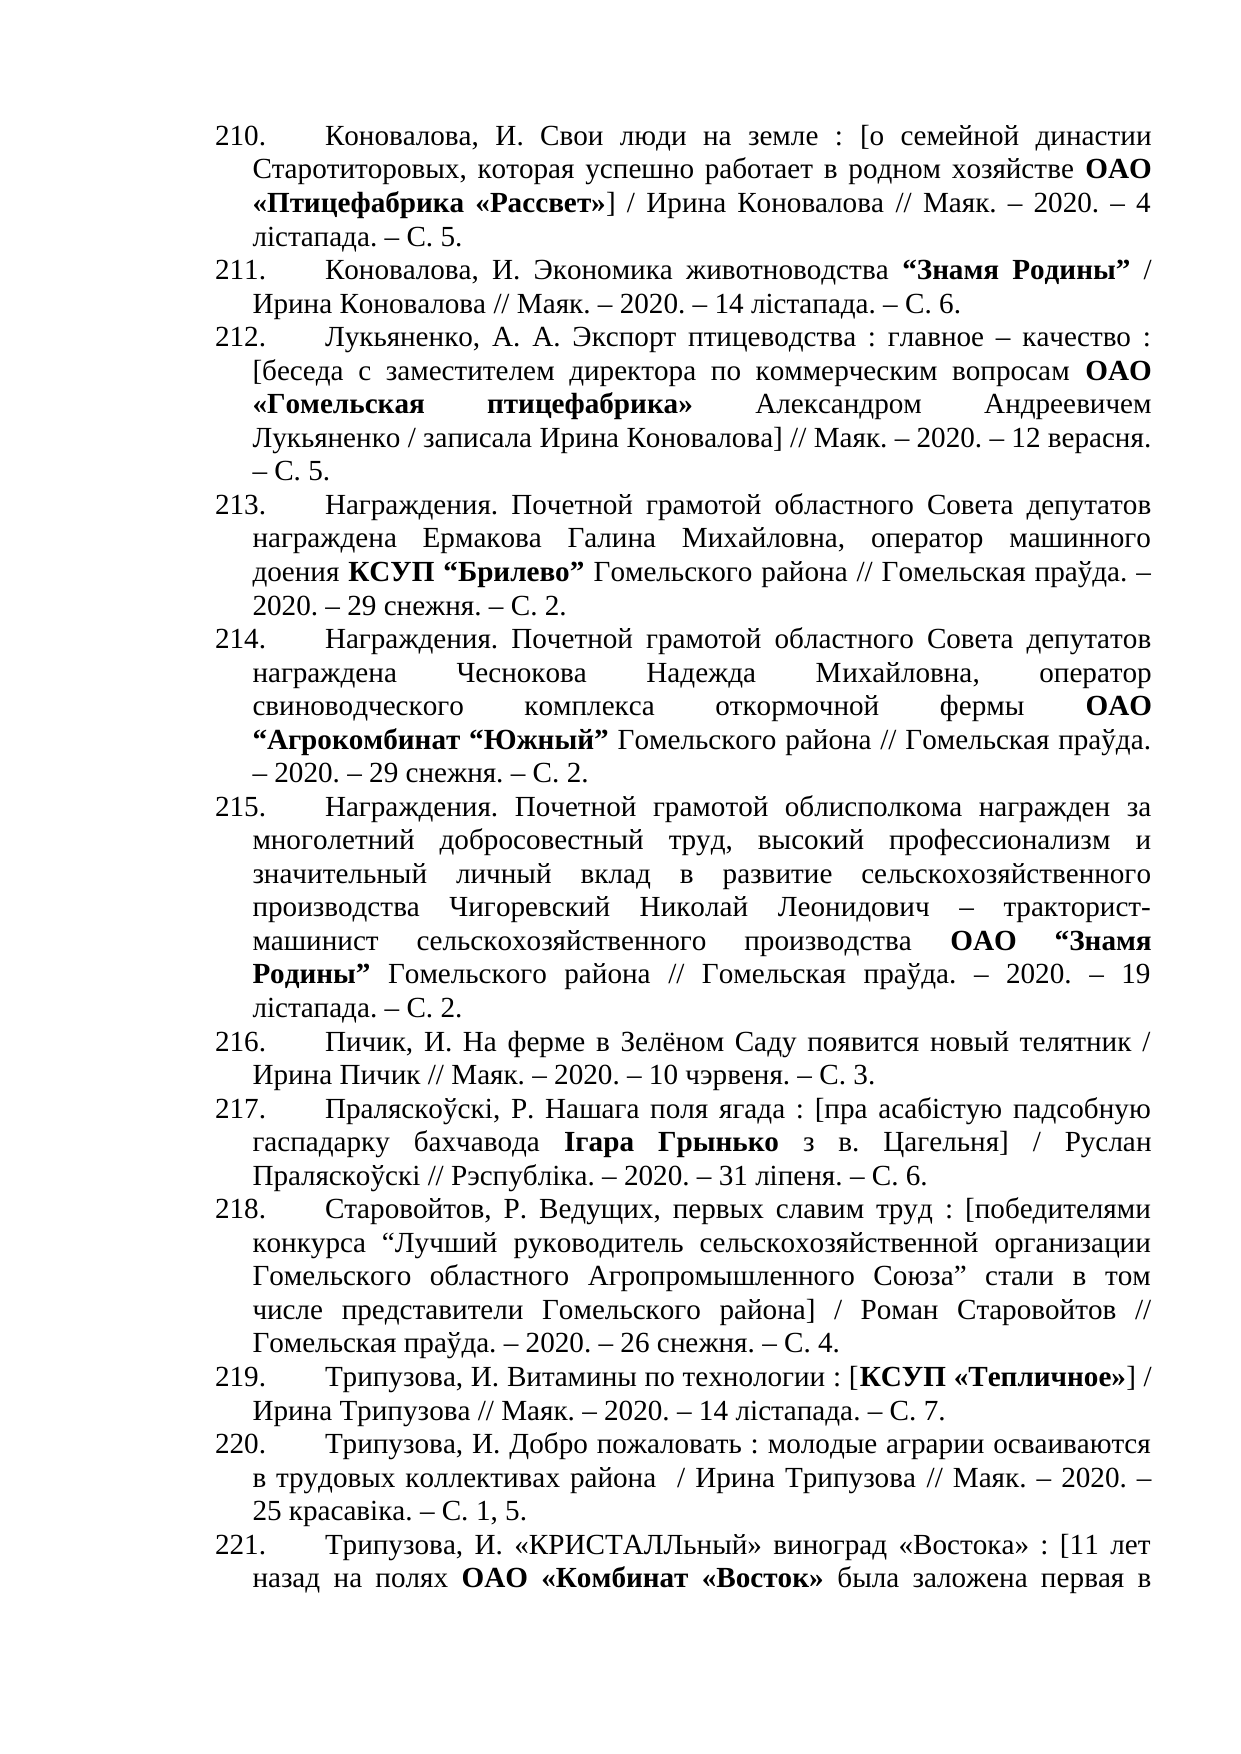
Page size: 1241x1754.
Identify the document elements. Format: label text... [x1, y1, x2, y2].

list Трипузова, И. Витамины по технологии : [КСУП «Тепличное»] / Ирина Трипузова // Маяк. – 2020. – 14 лістапада. – С. 7. [215, 1359, 1152, 1426]
list Коновалова, И. Экономика животноводства “Знамя Родины” / Ирина Коновалова // Маяк. – 2020. – 14 лістапада. – С. 6. [215, 252, 1152, 319]
list Трипузова, И. Добро пожаловать : молодые аграрии осваиваются в трудовых коллективах района / Ирина Трипузова // Маяк. – 2020. – 25 красавіка. – С. 1, 5. [215, 1426, 1152, 1527]
list Награждения. Почетной грамотой облисполкома награжден за многолетний добросовестный труд, высокий профессионализм и значительный личный вклад в развитие сельскохозяйственного производства Чигоревский Николай Леонидович – тракторист-машинист сельскохозяйственного производства ОАО “Знамя Родины” Гомельского района // Гомельская праўда. – 2020. – 19 лістапада. – С. 2. [215, 789, 1152, 1024]
list Лукьяненко, А. А. Экспорт птицеводства : главное – качество : [беседа с заместителем директора по коммерческим вопросам ОАО «Гомельская птицефабрика» Александром Андреевичем Лукьяненко / записала Ирина Коновалова] // Маяк. – 2020. – 12 верасня. – С. 5. [215, 319, 1152, 487]
list Праляскоўскі, Р. Нашага поля ягада : [пра асабістую падсобную гаспадарку бахчавода Ігара Грынько з в. Цагельня] / Руслан Праляскоўскі // Рэспубліка. – 2020. – 31 ліпеня. – С. 6. [215, 1091, 1152, 1191]
list Старовойтов, Р. Ведущих, первых славим труд : [победителями конкурса “Лучший руководитель сельскохозяйственной организации Гомельского областного Агропромышленного Союза” стали в том числе представители Гомельского района] / Роман Старовойтов // Гомельская праўда. – 2020. – 26 снежня. – С. 4. [215, 1191, 1152, 1359]
list Коновалова, И. Свои люди на земле : [о семейной династии Старотиторовых, которая успешно работает в родном хозяйстве ОАО «Птицефабрика «Рассвет»] / Ирина Коновалова // Маяк. – 2020. – 4 лістапада. – С. 5. [215, 118, 1152, 252]
list Награждения. Почетной грамотой областного Совета депутатов награждена Чеснокова Надежда Михайловна, оператор свиноводческого комплекса откормочной фермы ОАО “Агрокомбинат “Южный” Гомельского района // Гомельская праўда. – 2020. – 29 снежня. – С. 2. [215, 621, 1152, 789]
list Пичик, И. На ферме в Зелёном Саду появится новый телятник / Ирина Пичик // Маяк. – 2020. – 10 чэрвеня. – С. 3. [215, 1024, 1152, 1091]
list Награждения. Почетной грамотой областного Совета депутатов награждена Ермакова Галина Михайловна, оператор машинного доения КСУП “Брилево” Гомельского района // Гомельская праўда. – 2020. – 29 снежня. – С. 2. [215, 487, 1152, 621]
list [215, 1527, 1152, 1594]
